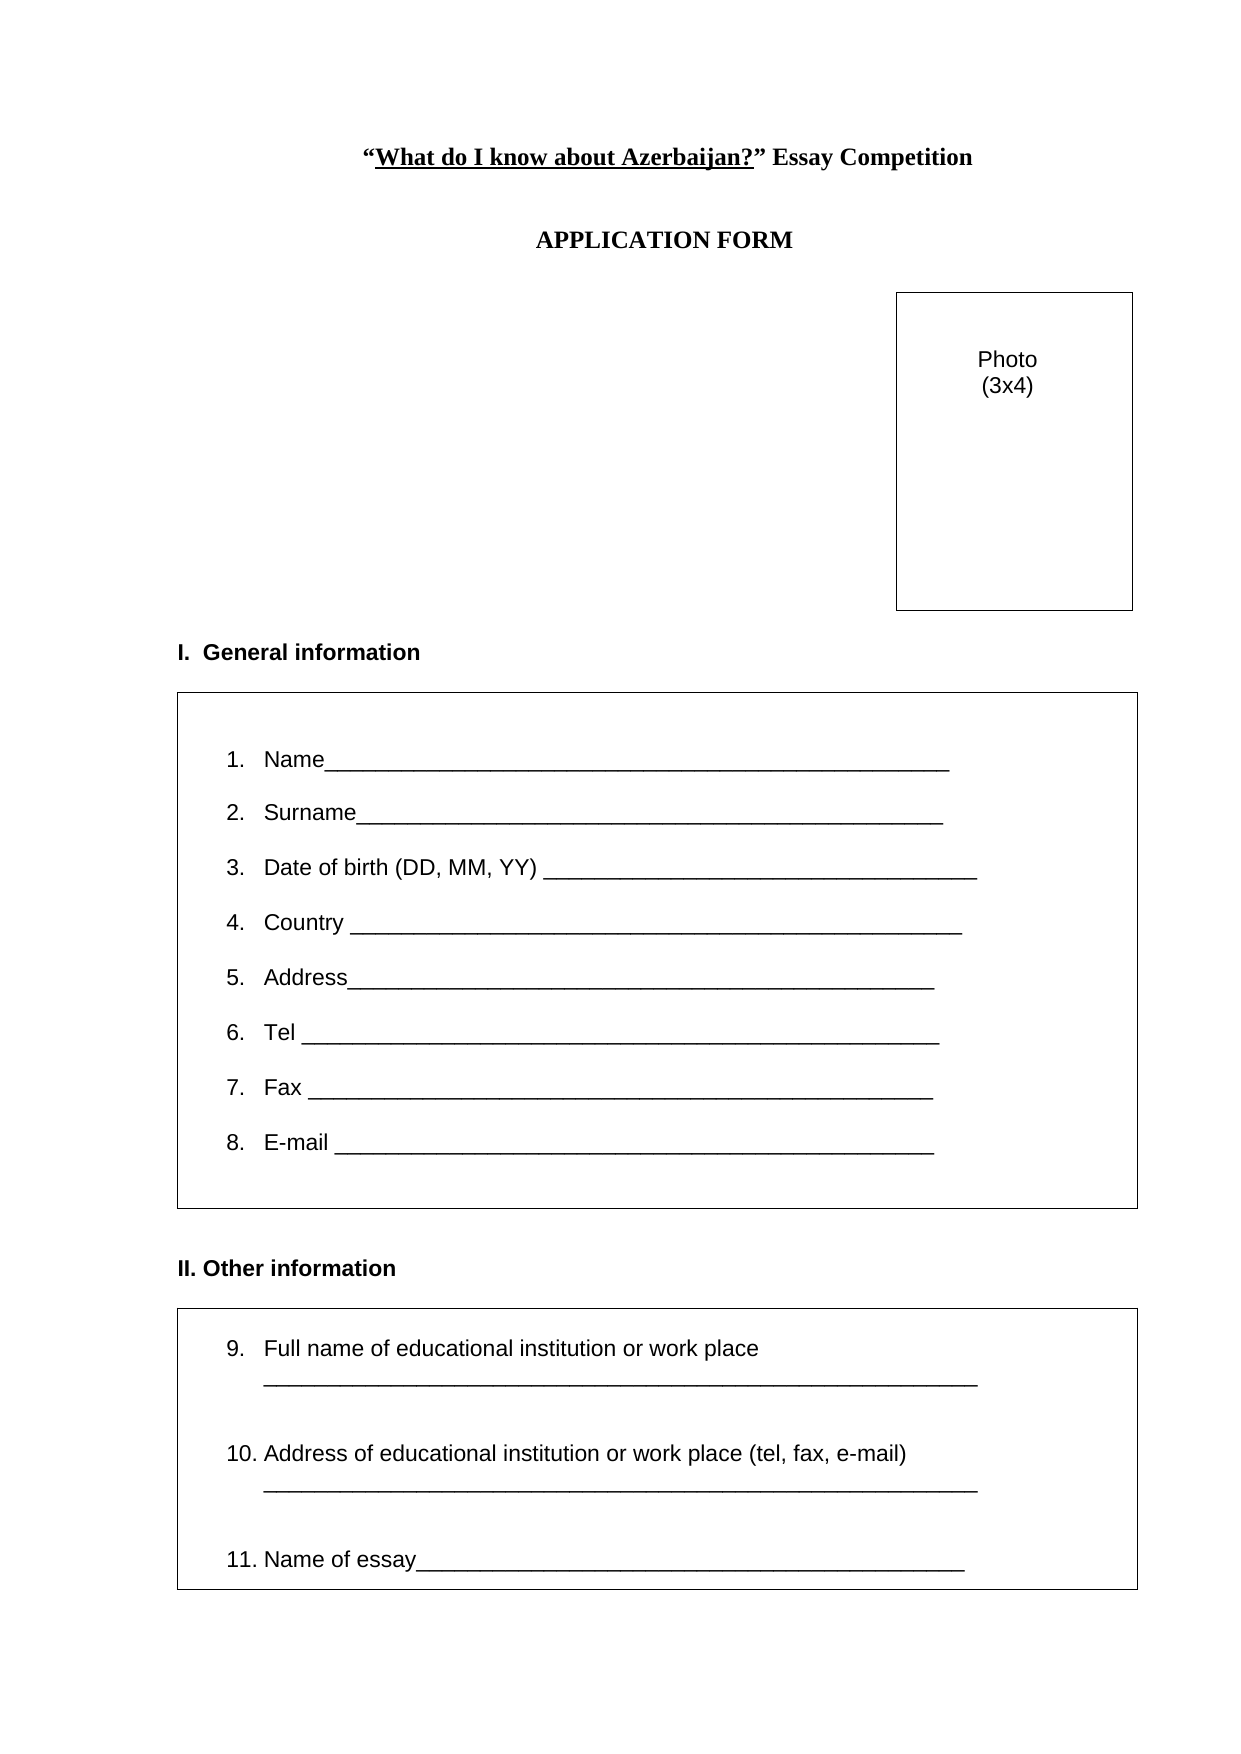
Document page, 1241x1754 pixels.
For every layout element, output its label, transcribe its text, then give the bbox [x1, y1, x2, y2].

text II. Other information [177, 1255, 1137, 1281]
text I. General information [177, 639, 1137, 666]
table_header Full name of educational institution or work place ________________________________________________________ Address of educational institution or work place (tel, fax, e-mail) ________________________________________________________ Name of essay___________________________________________ [178, 1309, 1137, 1589]
table_header Name_________________________________________________ Surname______________________________________________ Date of birth (DD, MM, YY) __________________________________ Country ________________________________________________ Address______________________________________________ Tel __________________________________________________ Fax _________________________________________________ E-mail _______________________________________________ [178, 693, 1137, 1208]
text APPLICATION FORM [177, 225, 1152, 254]
table_header Photo (3x4) [897, 293, 1132, 610]
text “What do I know about Azerbaijan?” Essay Competition [177, 142, 1152, 171]
